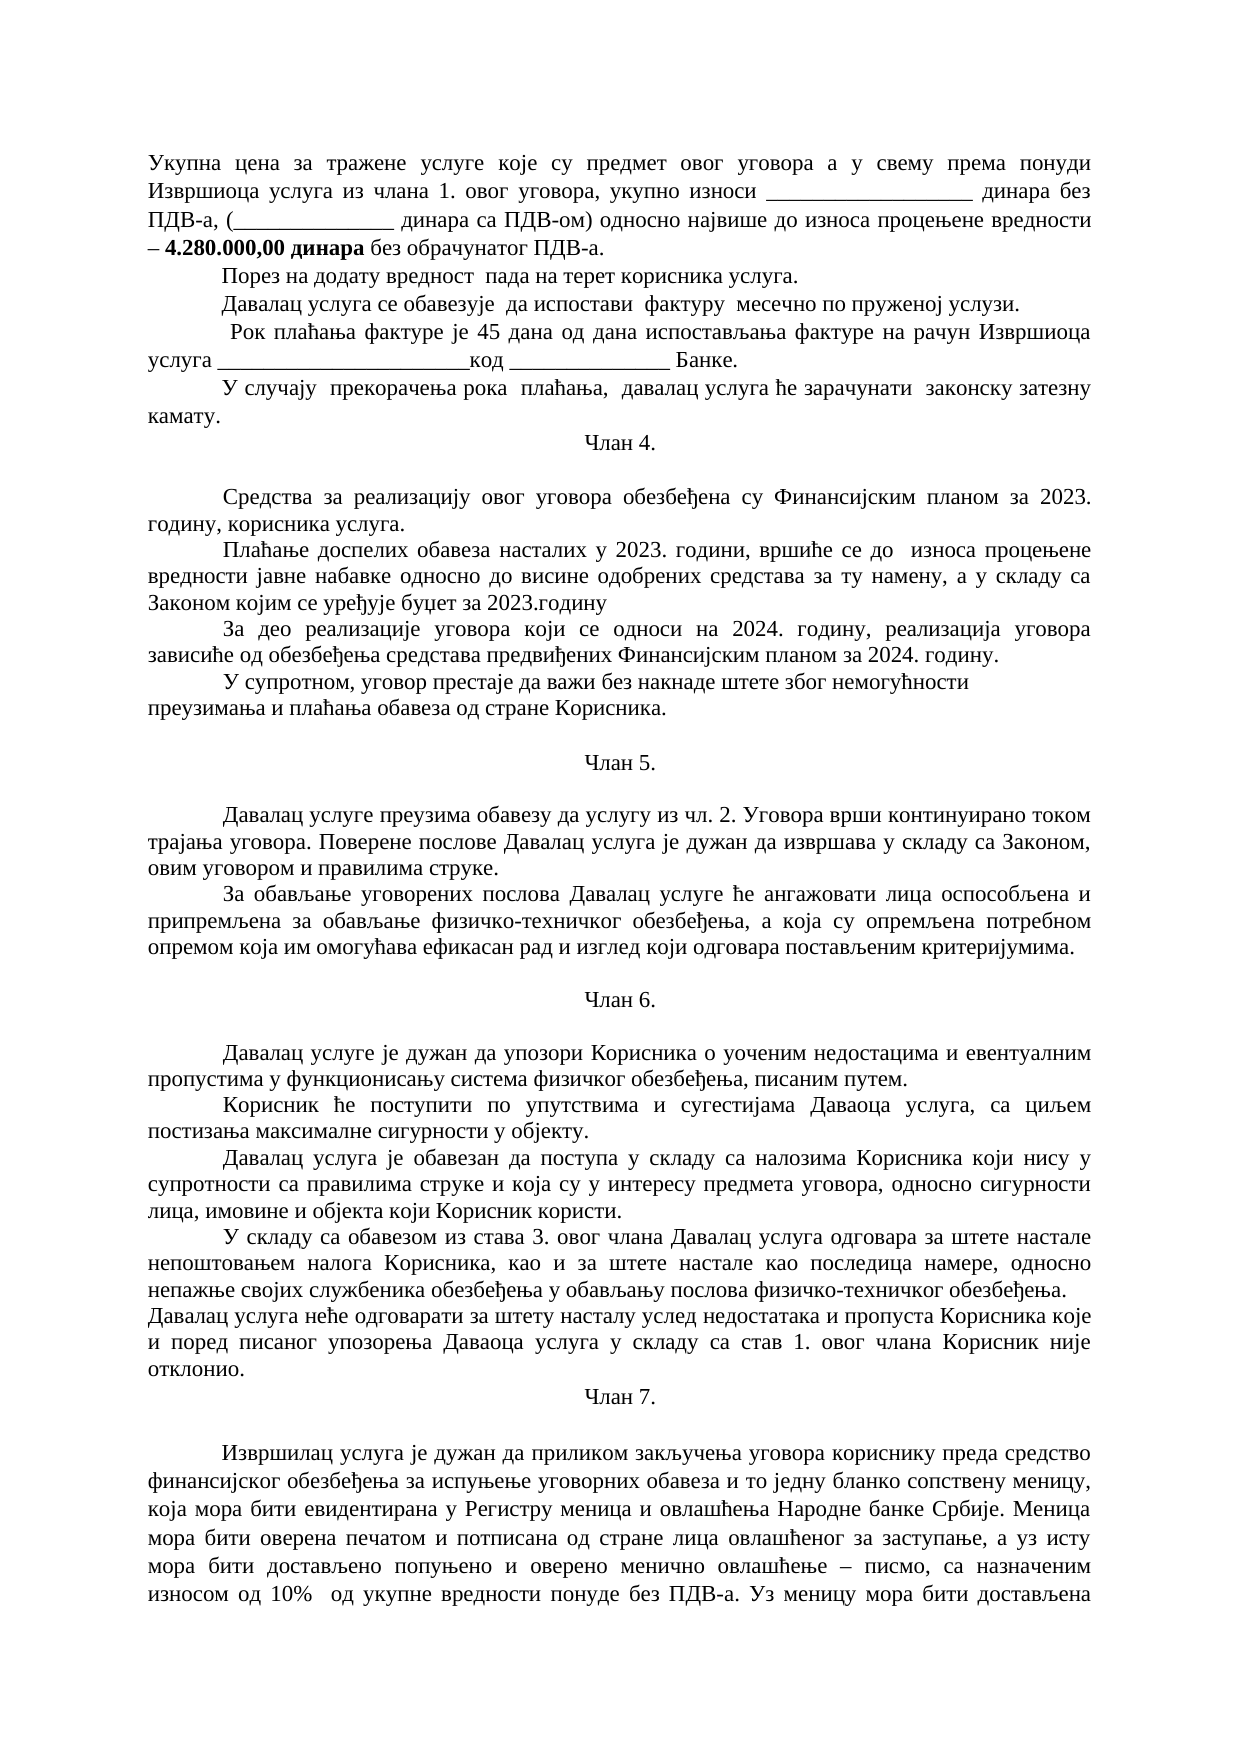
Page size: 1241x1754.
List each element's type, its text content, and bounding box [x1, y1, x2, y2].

text Укупна цена за тражене услуге које су предмет овог уговора а у свему према понуди Извршиоца услуга из члана 1. овог уговора, укупно износи __________________ динара без ПДВ-а, (______________ динара са ПДВ-ом) односно највише до износа процењене вредности – 4.280.000,00 динара без обрачунатог ПДВ-а. [148, 148, 1093, 260]
text Рок плаћања фактуре је 45 дана од дана испостављања фактуре на рачун Извршиоца услуга ______________________код ______________ Банке. [148, 316, 1093, 373]
text Давалац услуга се обавезује да испостави фактуру месечно по пруженој услузи. [148, 288, 1093, 316]
text У случају прекорачења рока плаћања, давалац услуга ће зарачунати законску затезну камату. [148, 373, 1093, 429]
text Члан 5. [148, 749, 1093, 775]
text Средства за реализацију овог уговора обезбеђена су Финансијским планом за 2023. годину, корисника услуга. [148, 483, 1093, 536]
text Члан 7. [148, 1381, 1093, 1409]
text Члан 4. [148, 429, 1093, 455]
text Члан 6. [148, 986, 1093, 1012]
text За део реализације уговора који се односи на 2024. годину, реализација уговора зависиће од обезбеђења средстава предвиђених Финансијским планом за 2024. годину. [148, 615, 1093, 668]
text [148, 1437, 1093, 1606]
text Давалац услуге преузима обавезу да услугу из чл. 2. Уговора врши континуирано током трајања уговора. Поверене послове Давалац услуга је дужан да извршава у складу са Законом, овим уговором и правилима струке. [148, 801, 1093, 880]
text За обављање уговорених послова Давалац услуге ће ангажовати лица оспособљена и припремљена за обављање физичко-техничког обезбеђења, а која су опремљена потребном опремом која им омогућава ефикасан рад и изглед који одговара постављеним критеријумима. [148, 880, 1093, 959]
text Порез на додату вредност пада на терет корисника услуга. [148, 260, 1093, 288]
text Давалац услуга неће одговарати за штету насталу услед недостатака и пропуста Корисника које и поред писаног упозорења Даваоца услуга у складу са став 1. овог члана Корисник није отклонио. [148, 1302, 1093, 1381]
text Давалац услуге је дужан да упозори Корисника о уоченим недостацима и евентуалним пропустима у функционисању система физичког обезбеђења, писаним путем. [148, 1038, 1093, 1091]
text Давалац услуга је обавезан да поступа у складу са налозима Корисника који нису у супротности са правилима струке и која су у интересу предмета уговора, односно сигурности лица, имовине и објекта који Корисник користи. [148, 1144, 1093, 1223]
text Корисник ће поступити по упутствима и сугестијама Даваоца услуга, са циљем постизања максималне сигурности у објекту. [148, 1091, 1093, 1144]
text У складу са обавезом из става 3. овог члана Давалац услуга одговара за штете настале непоштовањем налога Корисника, као и за штете настале као последица намере, односно непажње својих службеника обезбеђења у обављању послова физичко-техничког обезбеђења. [148, 1223, 1093, 1302]
text У супротном, уговор престаје да важи без накнаде штете због немогућности [148, 668, 1093, 694]
text Плаћање доспелих обавеза насталих у 2023. години, вршиће се до износа процењене вредности јавне набавке односно до висине одобрених средстава за ту намену, а у складу са Законом којим се уређује буџет за 2023.годину [148, 536, 1093, 615]
text преузимања и плаћања обавеза од стране Корисника. [148, 694, 1093, 721]
